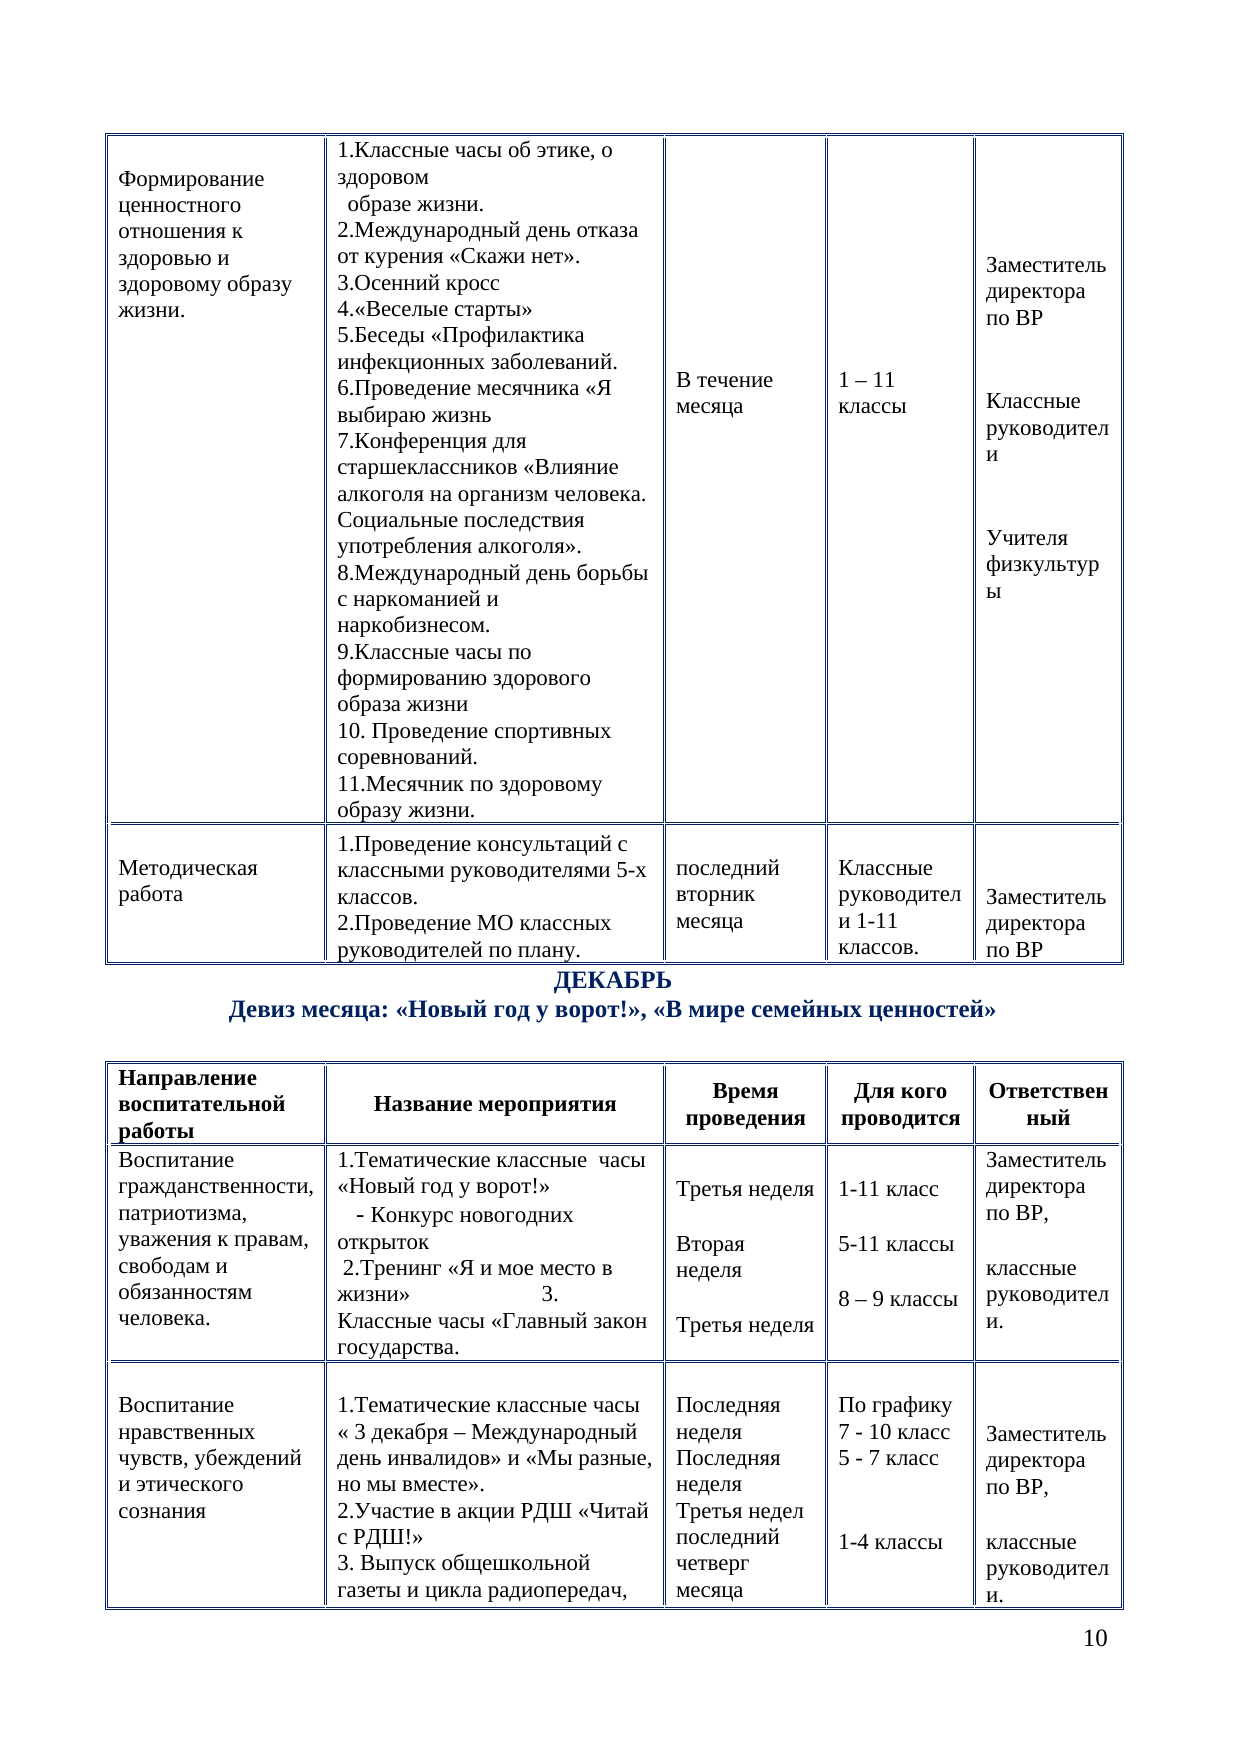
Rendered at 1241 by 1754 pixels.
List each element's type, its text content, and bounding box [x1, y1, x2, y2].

table_header Для кого проводится [827, 1064, 974, 1143]
table_header Ответственный [975, 1064, 1121, 1143]
table_header Название мероприятия [326, 1064, 664, 1143]
table_cell Заместитель директора по ВР, классные руководители. [975, 1143, 1122, 1359]
text Девиз месяца: «Новый год у ворот!», «В мире семейных ценностей» [118, 994, 1107, 1023]
table_cell Методическая работа [107, 822, 326, 962]
table_cell Заместитель директора по ВР [975, 822, 1122, 962]
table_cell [108, 1360, 326, 1607]
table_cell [975, 1360, 1121, 1607]
table_cell Воспитание гражданственности, патриотизма, уважения к правам, свободам и обязанностям человека. [107, 1143, 326, 1359]
table_cell 1.Классные часы об этике, о здоровом образе жизни. 2.Международный день отказа от курения «Скажи нет». 3.Осенний кросс 4.«Веселые старты» 5.Беседы «Профилактика инфекционных заболеваний. 6.Проведение месячника «Я выбираю жизнь 7.Конференция для старшеклассников «Влияние алкоголя на организм человека. Социальные последствия употребления алкоголя». 8.Международный день борьбы с наркоманией и наркобизнесом. 9.Классные часы по формированию здорового образа жизни 10. Проведение спортивных соревнований. 11.Месячник по здоровому образу жизни. [326, 136, 664, 822]
text ДЕКАБРЬ [118, 965, 1107, 994]
table_cell 1-11 класс 5-11 классы 8 – 9 классы [828, 1146, 973, 1359]
table_cell 1.Тематические классные часы «Новый год у ворот!» - Конкурс новогодних открыток 2.Тренинг «Я и мое место в жизни» 3. Классные часы «Главный закон государства. [327, 1146, 663, 1359]
table_header Время проведения [665, 1062, 827, 1143]
table_cell 1.Проведение консультаций с классными руководителями 5-х классов. 2.Проведение МО классных руководителей по плану. [326, 825, 664, 962]
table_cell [665, 1360, 827, 1607]
table_cell В течение месяца [665, 134, 827, 822]
table_cell Классные руководители 1-11 классов. [827, 825, 974, 962]
table_cell Формирование ценностного отношения к здоровью и здоровому образу жизни. [107, 134, 326, 822]
table_cell Третья неделя Вторая неделя Третья неделя [666, 1146, 825, 1359]
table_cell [326, 1363, 664, 1607]
table_cell Заместитель директора по ВР Классные руководители Учителя физкультуры [975, 136, 1121, 822]
table_cell последний вторник месяца [665, 822, 827, 962]
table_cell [827, 1363, 974, 1607]
table_header Направление воспитательной работы [107, 1062, 326, 1143]
table_cell 1 – 11 классы [827, 136, 974, 822]
